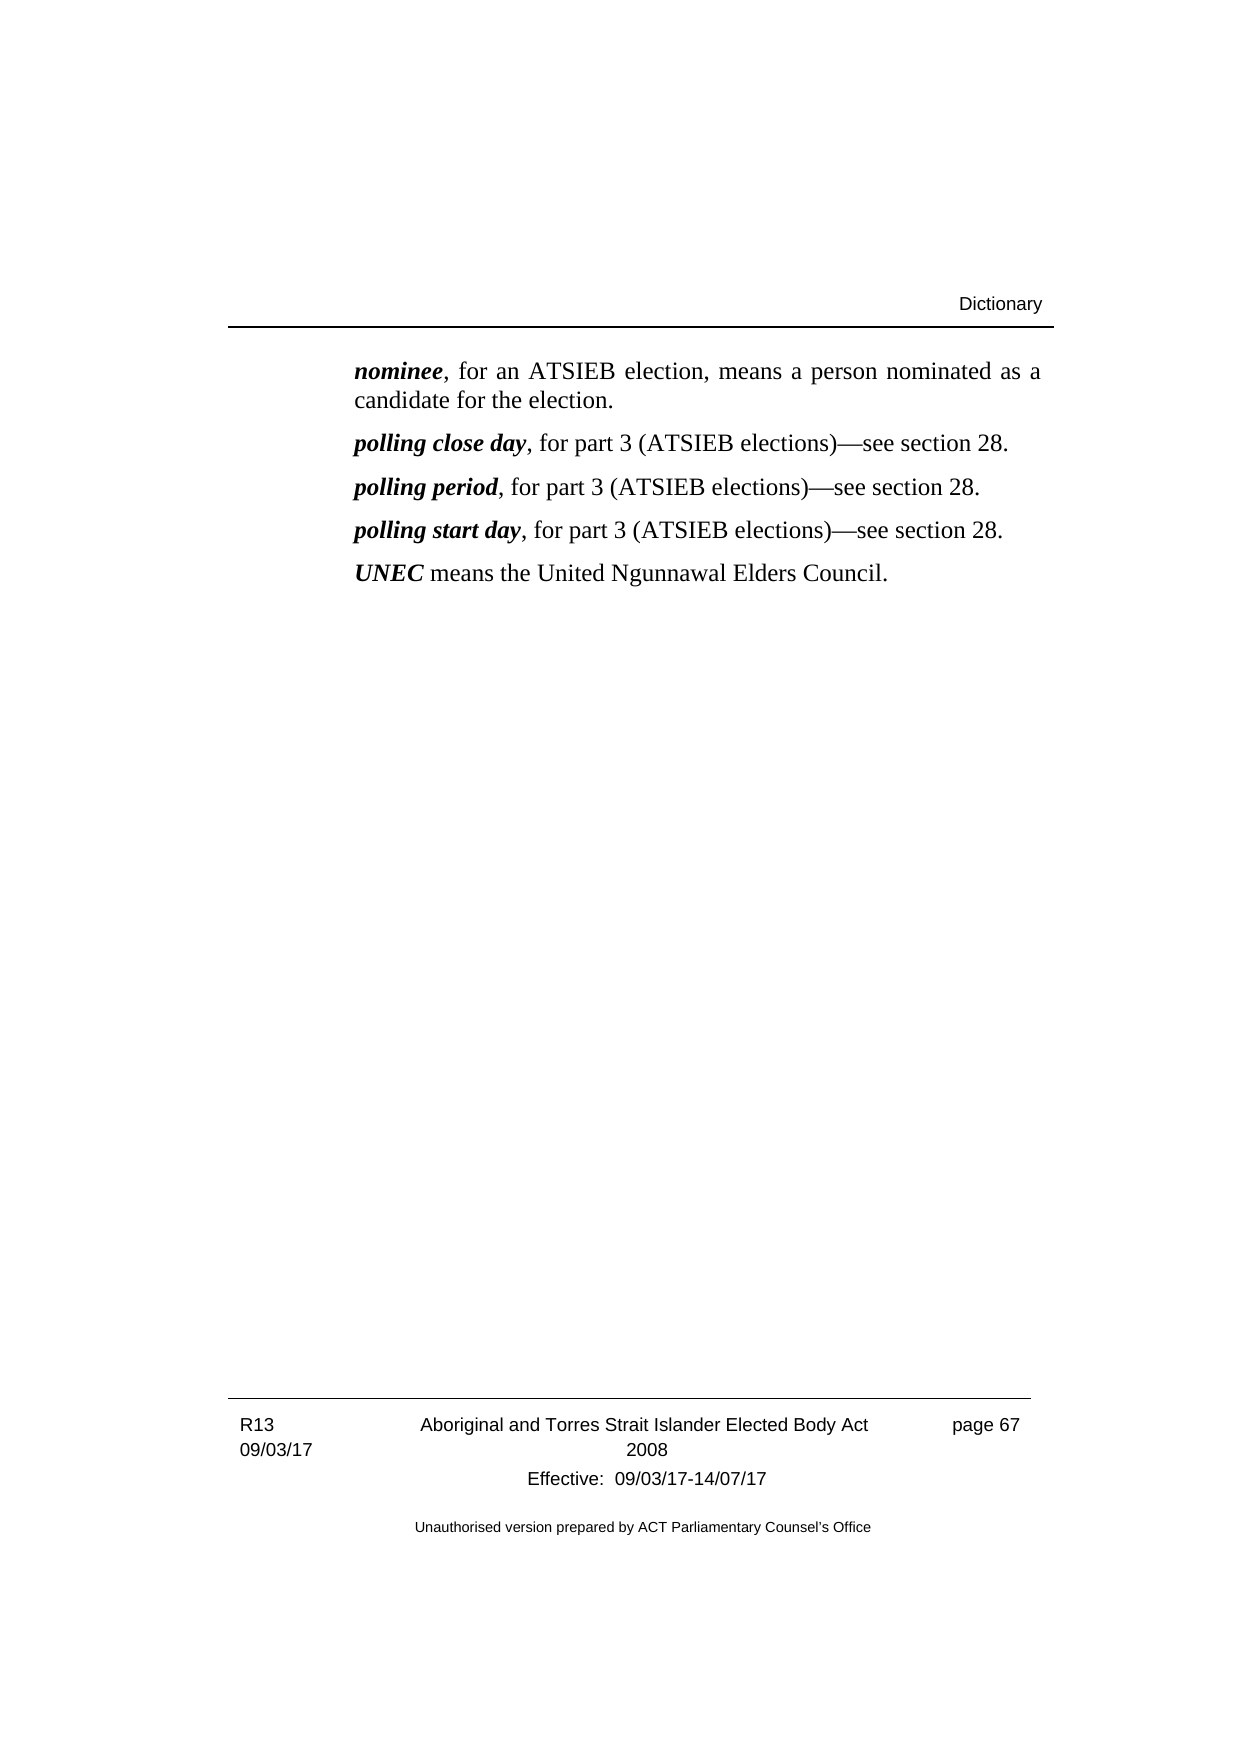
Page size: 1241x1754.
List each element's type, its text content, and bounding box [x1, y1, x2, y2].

text polling start day, for part 3 (ATSIEB elections)—see section 28. [354, 515, 1042, 544]
text nominee, for an ATSIEB election, means a person nominated as a candidate for the election. [354, 356, 1042, 414]
text polling close day, for part 3 (ATSIEB elections)—see section 28. [354, 428, 1042, 457]
text polling period, for part 3 (ATSIEB elections)—see section 28. [354, 472, 1042, 500]
text UNEC means the United Ngunnawal Elders Council. [354, 558, 1042, 587]
